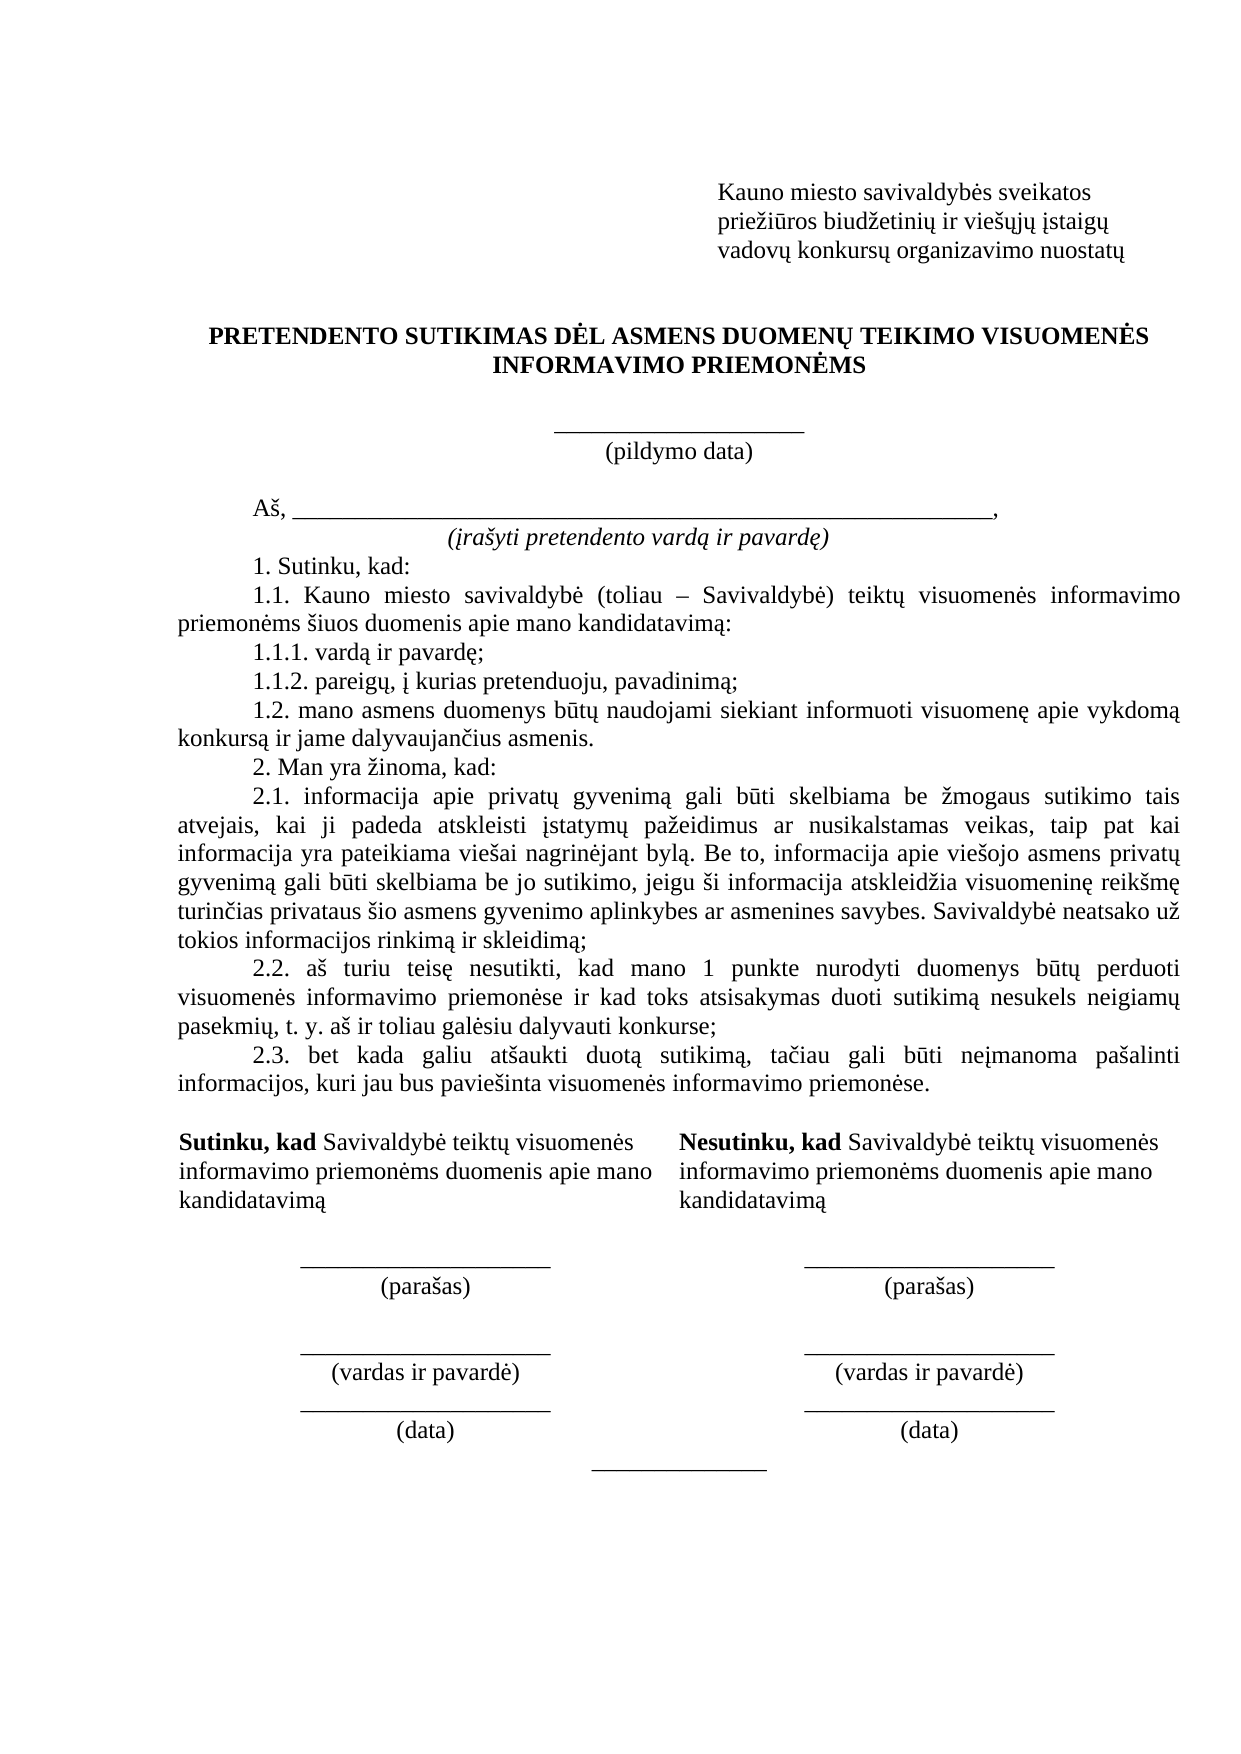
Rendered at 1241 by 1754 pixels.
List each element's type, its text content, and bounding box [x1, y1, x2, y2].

text ____________________ [177, 407, 1181, 436]
text Kauno miesto savivaldybės sveikatos priežiūros biudžetinių ir viešųjų įstaigų vadovų konkursų organizavimo nuostatų [717, 177, 1181, 263]
text 2. Man yra žinoma, kad: [177, 752, 1181, 781]
text ______________ [177, 1445, 1181, 1474]
text (pildymo data) [177, 436, 1181, 465]
text 1.1. Kauno miesto savivaldybė (toliau – Savivaldybė) teiktų visuomenės informavimo priemonėms šiuos duomenis apie mano kandidatavimą: [177, 580, 1181, 637]
text Aš, ________________________________________________________, [177, 493, 1181, 522]
text 2.2. aš turiu teisę nesutikti, kad mano 1 punkte nurodyti duomenys būtų perduoti visuomenės informavimo priemonėse ir kad toks atsisakymas duoti sutikimą nesukels neigiamų pasekmių, t. y. aš ir toliau galėsiu dalyvauti konkurse; [177, 953, 1181, 1040]
text 2.1. informacija apie privatų gyvenimą gali būti skelbiama be žmogaus sutikimo tais atvejais, kai ji padeda atskleisti įstatymų pažeidimus ar nusikalstamas veikas, taip pat kai informacija yra pateikiama viešai nagrinėjant bylą. Be to, informacija apie viešojo asmens privatų gyvenimą gali būti skelbiama be jo sutikimo, jeigu ši informacija atskleidžia visuomeninę reikšmę turinčias privataus šio asmens gyvenimo aplinkybes ar asmenines savybes. Savivaldybė neatsako už tokios informacijos rinkimą ir skleidimą; [177, 781, 1181, 953]
text (įrašyti pretendento vardą ir pavardę) [312, 522, 1181, 551]
text 1. Sutinku, kad: [177, 551, 1181, 580]
table_header Sutinku, kad Savivaldybė teiktų visuomenės informavimo priemonėms duomenis apie mano kandidatavimą ____________________ (parašas) ____________________ (vardas ir pavardė) ____________________ (data) [177, 1126, 673, 1445]
text 1.2. mano asmens duomenys būtų naudojami siekiant informuoti visuomenę apie vykdomą konkursą ir jame dalyvaujančius asmenis. [177, 695, 1181, 752]
text 2.3. bet kada galiu atšaukti duotą sutikimą, tačiau gali būti neįmanoma pašalinti informacijos, kuri jau bus paviešinta visuomenės informavimo priemonėse. [177, 1040, 1181, 1097]
table_header Nesutinku, kad Savivaldybė teiktų visuomenės informavimo priemonėms duomenis apie mano kandidatavimą ____________________ (parašas) ____________________ (vardas ir pavardė) ____________________ (data) [677, 1126, 1181, 1445]
text 1.1.1. vardą ir pavardę; [177, 637, 1181, 666]
text 1.1.2. pareigų, į kurias pretenduoju, pavadinimą; [177, 666, 1181, 695]
text PRETENDENTO SUTIKIMAS DĖL ASMENS DUOMENŲ TEIKIMO VISUOMENĖS INFORMAVIMO PRIEMONĖMS [177, 321, 1181, 378]
